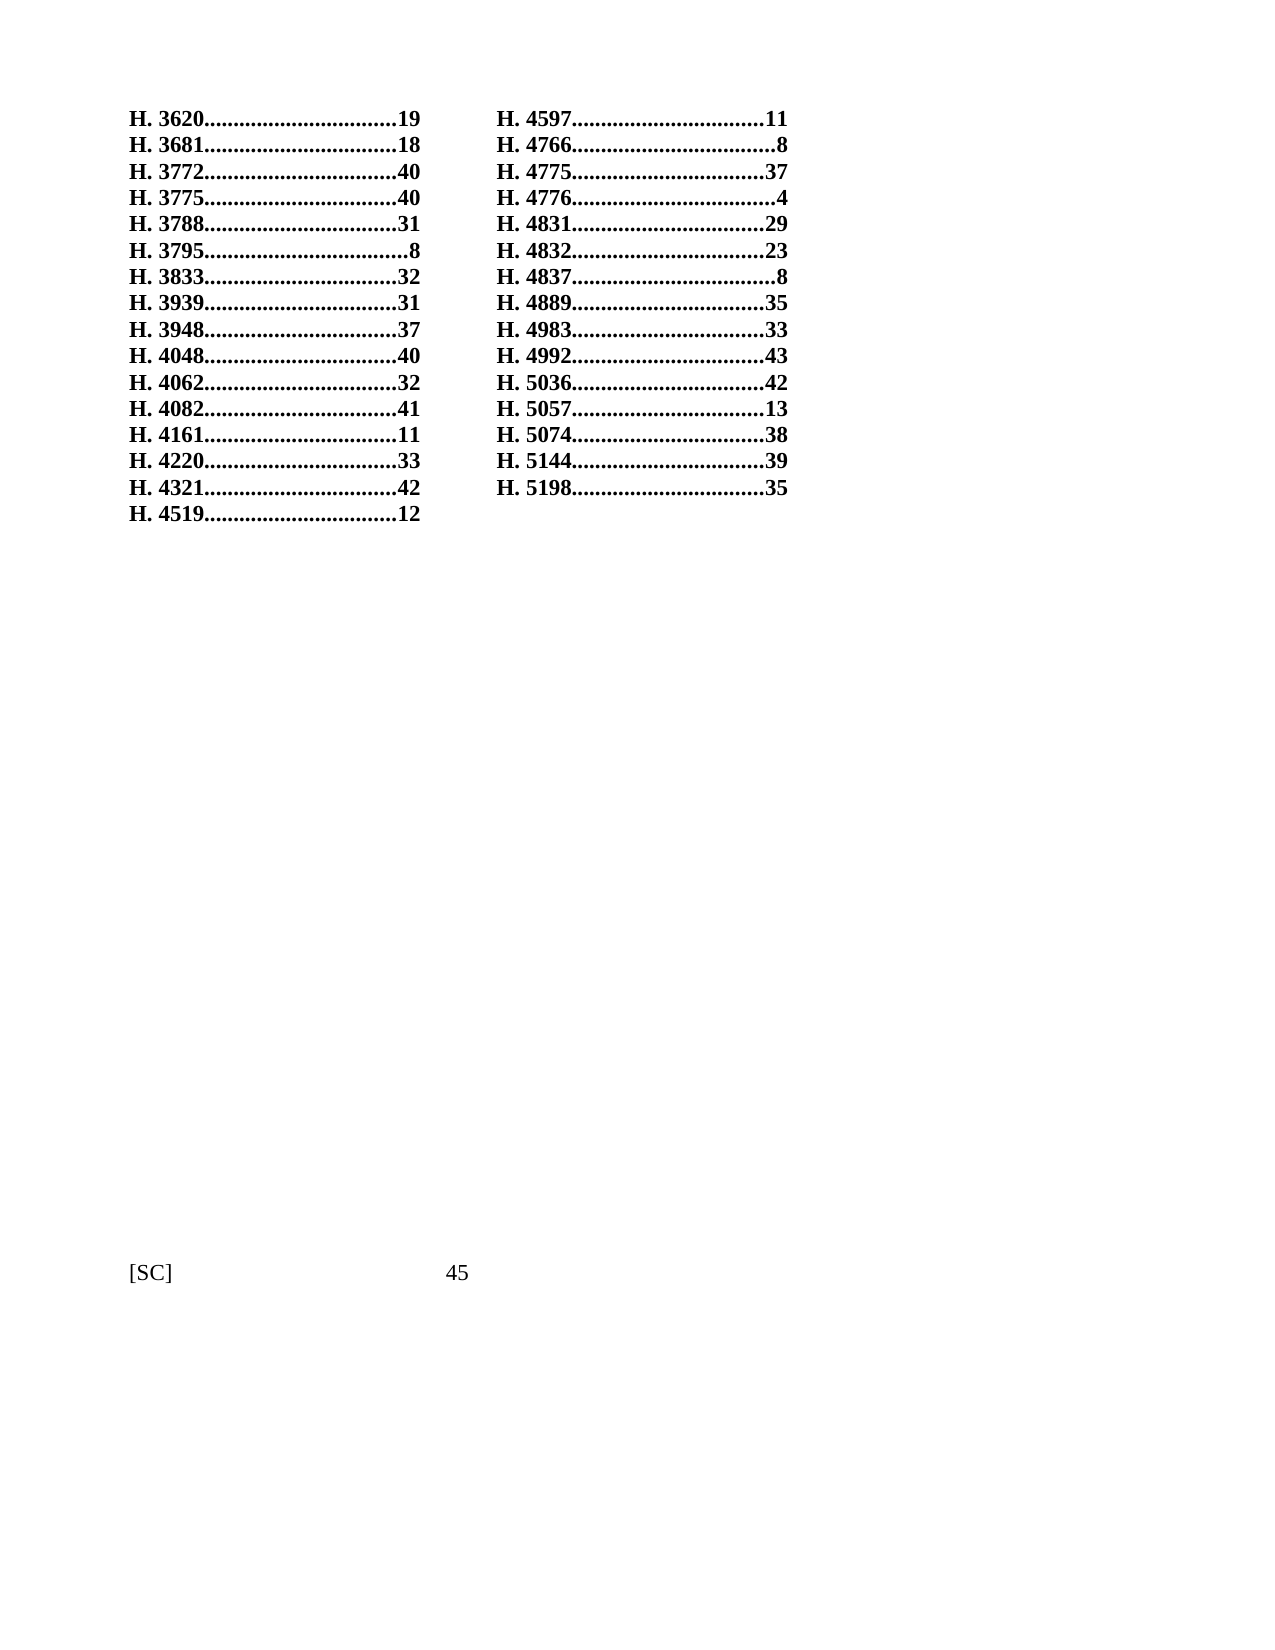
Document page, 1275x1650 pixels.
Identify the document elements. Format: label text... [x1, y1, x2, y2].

text H. 3772 40 [129, 158, 421, 184]
text H. 4321 42 [129, 474, 421, 500]
text H. 4161 11 [129, 421, 421, 448]
text H. 3939 31 [129, 289, 421, 316]
text H. 3775 40 [129, 184, 421, 210]
text H. 5074 38 [496, 421, 789, 448]
text H. 5198 35 [496, 474, 789, 500]
text H. 5036 42 [496, 368, 789, 395]
text H. 3620 19 [129, 105, 421, 131]
text H. 4082 41 [129, 395, 421, 421]
text H. 4832 23 [496, 237, 789, 263]
text H. 4775 37 [496, 158, 789, 184]
text H. 4837 8 [496, 263, 789, 289]
text H. 4519 12 [129, 500, 421, 527]
text H. 3788 31 [129, 210, 421, 237]
text H. 4220 33 [129, 448, 421, 474]
text H. 4766 8 [496, 131, 789, 158]
text H. 4983 33 [496, 316, 789, 342]
text H. 4597 11 [496, 105, 789, 131]
text H. 4992 43 [496, 342, 789, 368]
text H. 5057 13 [496, 395, 789, 421]
text H. 4048 40 [129, 342, 421, 368]
text H. 3681 18 [129, 131, 421, 158]
text H. 4831 29 [496, 210, 789, 237]
text H. 3795 8 [129, 237, 421, 263]
text H. 3833 32 [129, 263, 421, 289]
text H. 4889 35 [496, 289, 789, 316]
text H. 4062 32 [129, 368, 421, 395]
text H. 4776 4 [496, 184, 789, 210]
text H. 3948 37 [129, 316, 421, 342]
text H. 5144 39 [496, 448, 789, 474]
